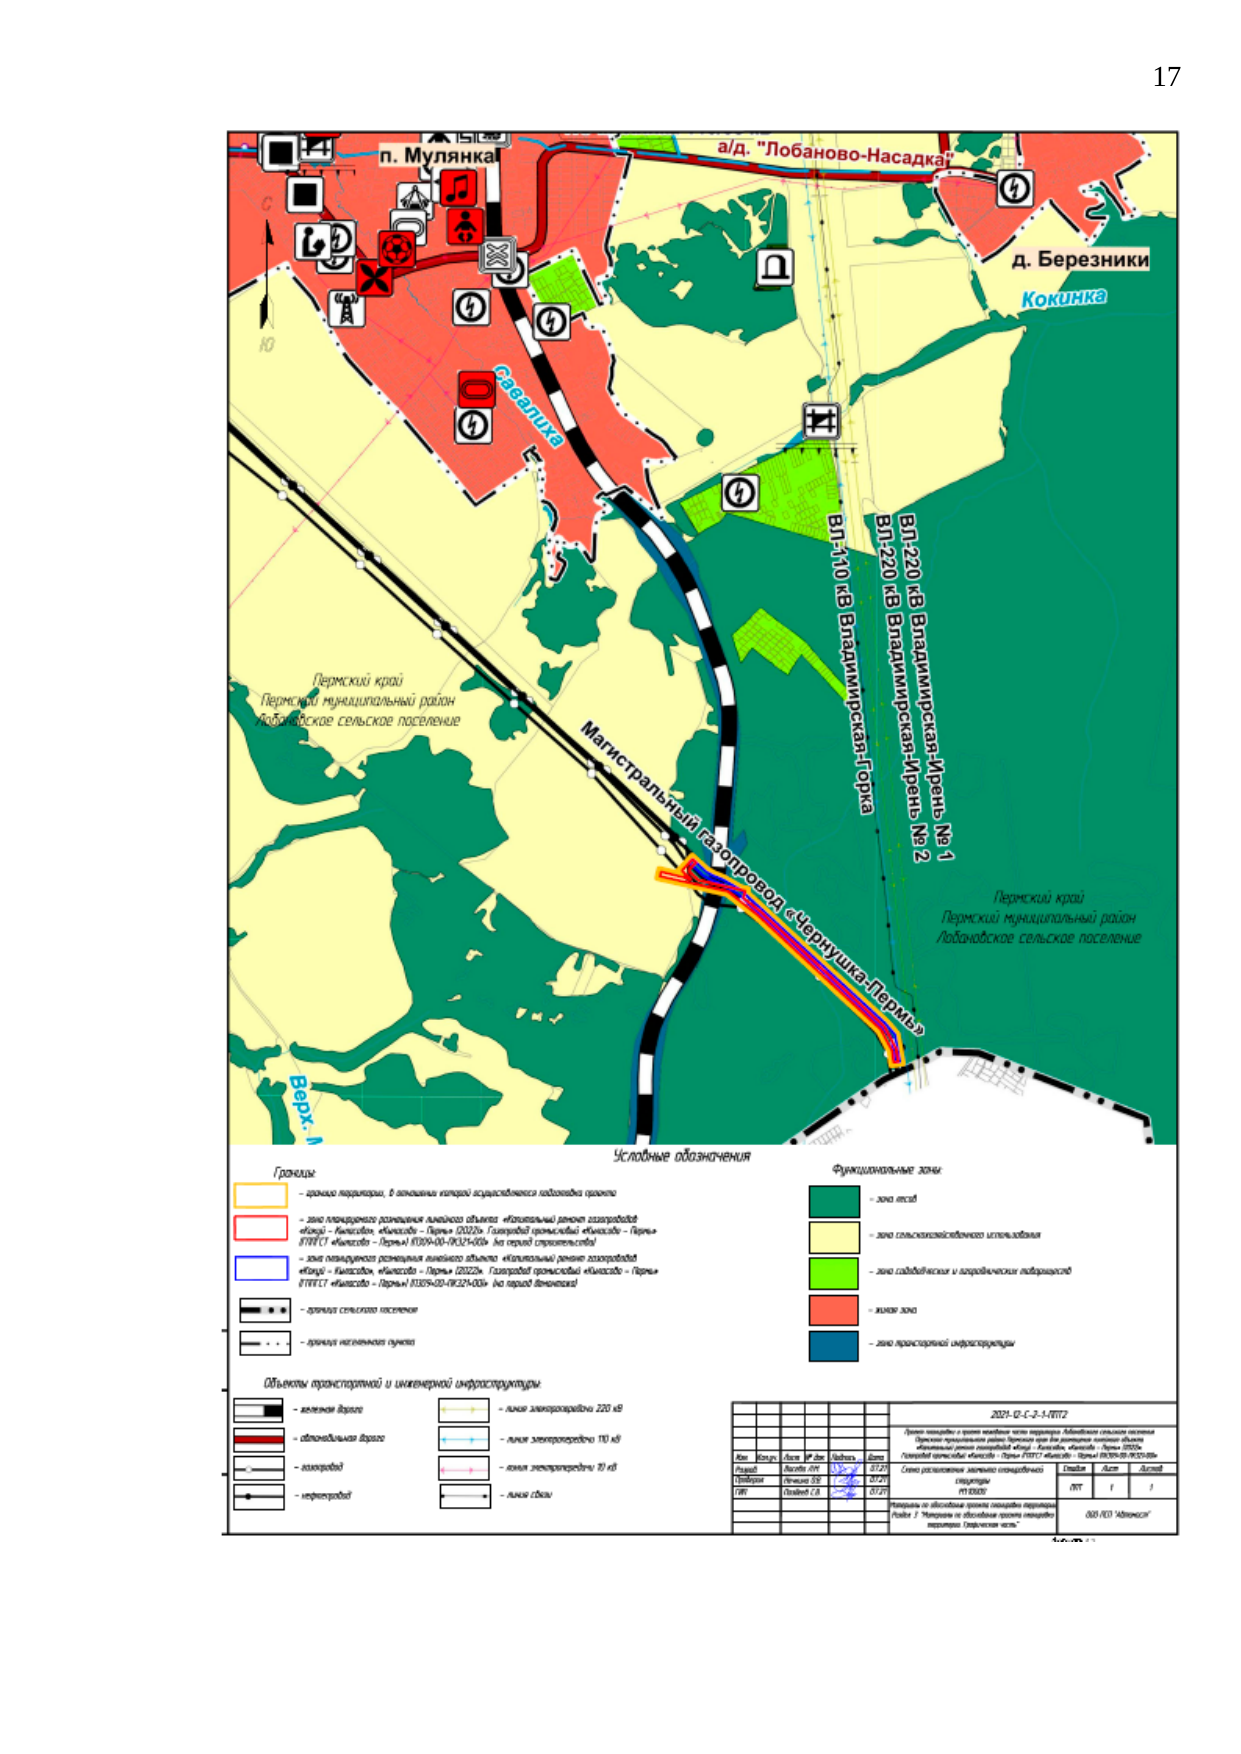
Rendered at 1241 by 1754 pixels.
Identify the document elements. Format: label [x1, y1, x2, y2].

picture [221, 126, 1186, 1542]
